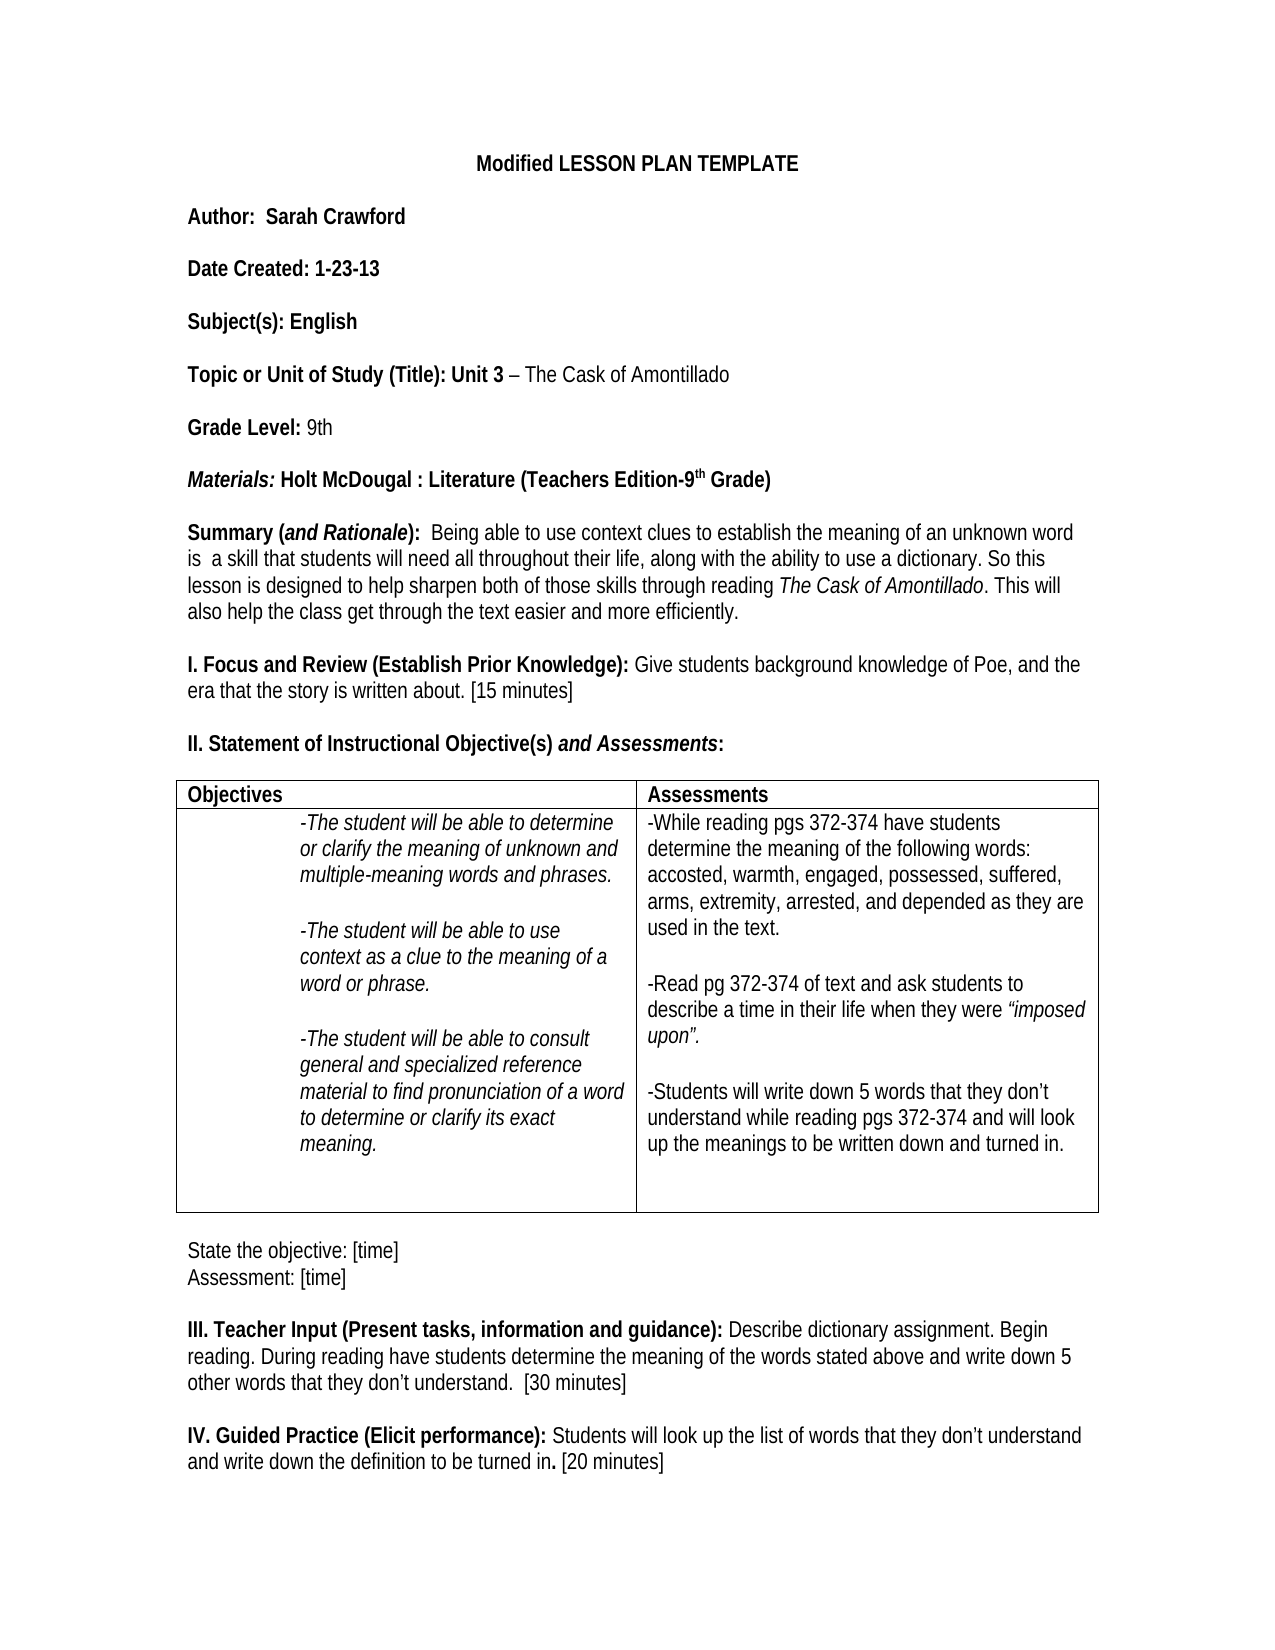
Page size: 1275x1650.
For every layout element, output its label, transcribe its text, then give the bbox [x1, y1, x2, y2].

text II. Statement of Instructional Objective(s) and Assessments: [187, 730, 1087, 756]
text Materials: Holt McDougal : Literature (Teachers Edition-9th Grade) [187, 466, 1087, 493]
table_cell -While reading pgs 372-374 have students determine the meaning of the following words: accosted, warmth, engaged, possessed, suffered, arms, extremity, arrested, and depended as they are used in the text. -Read pg 372-374 of text and ask students to describe a time in their life when they were “imposed upon”. -Students will write down 5 words that they don’t understand while reading pgs 372-374 and will look up the meanings to be written down and turned in. [637, 809, 1098, 1212]
text State the objective: [time] [187, 1237, 1087, 1264]
text IV. Guided Practice (Elicit performance): Students will look up the list of words that they don’t understand and write down the definition to be turned in. [20 minutes] [187, 1422, 1087, 1474]
text Author: Sarah Crawford [187, 203, 1087, 229]
text Grade Level: 9th [187, 413, 1087, 440]
text I. Focus and Review (Establish Prior Knowledge): Give students background knowledge of Poe, and the era that the story is written about. [15 minutes] [187, 651, 1087, 703]
text Subject(s): English [187, 308, 1087, 334]
text Date Created: 1-23-13 [187, 255, 1087, 282]
text Assessment: [time] [187, 1264, 1087, 1290]
text Modified LESSON PLAN TEMPLATE [187, 150, 1087, 176]
table_header Objectives [177, 781, 636, 807]
text III. Teacher Input (Present tasks, information and guidance): Describe dictionary assignment. Begin reading. During reading have students determine the meaning of the words stated above and write down 5 other words that they don’t understand. [30 minutes] [187, 1316, 1087, 1395]
text Topic or Unit of Study (Title): Unit 3 – The Cask of Amontillado [187, 361, 1087, 387]
table_header Assessments [637, 781, 1098, 807]
table_cell -The student will be able to determine or clarify the meaning of unknown and multiple-meaning words and phrases. -The student will be able to use context as a clue to the meaning of a word or phrase. -The student will be able to consult general and specialized reference material to find pronunciation of a word to determine or clarify its exact meaning. [177, 809, 636, 1212]
text Summary (and Rationale): Being able to use context clues to establish the meaning of an unknown word is a skill that students will need all throughout their life, along with the ability to use a dictionary. So this lesson is designed to help sharpen both of those skills through reading The Cask of Amontillado. This will also help the class get through the text easier and more efficiently. [187, 519, 1087, 624]
